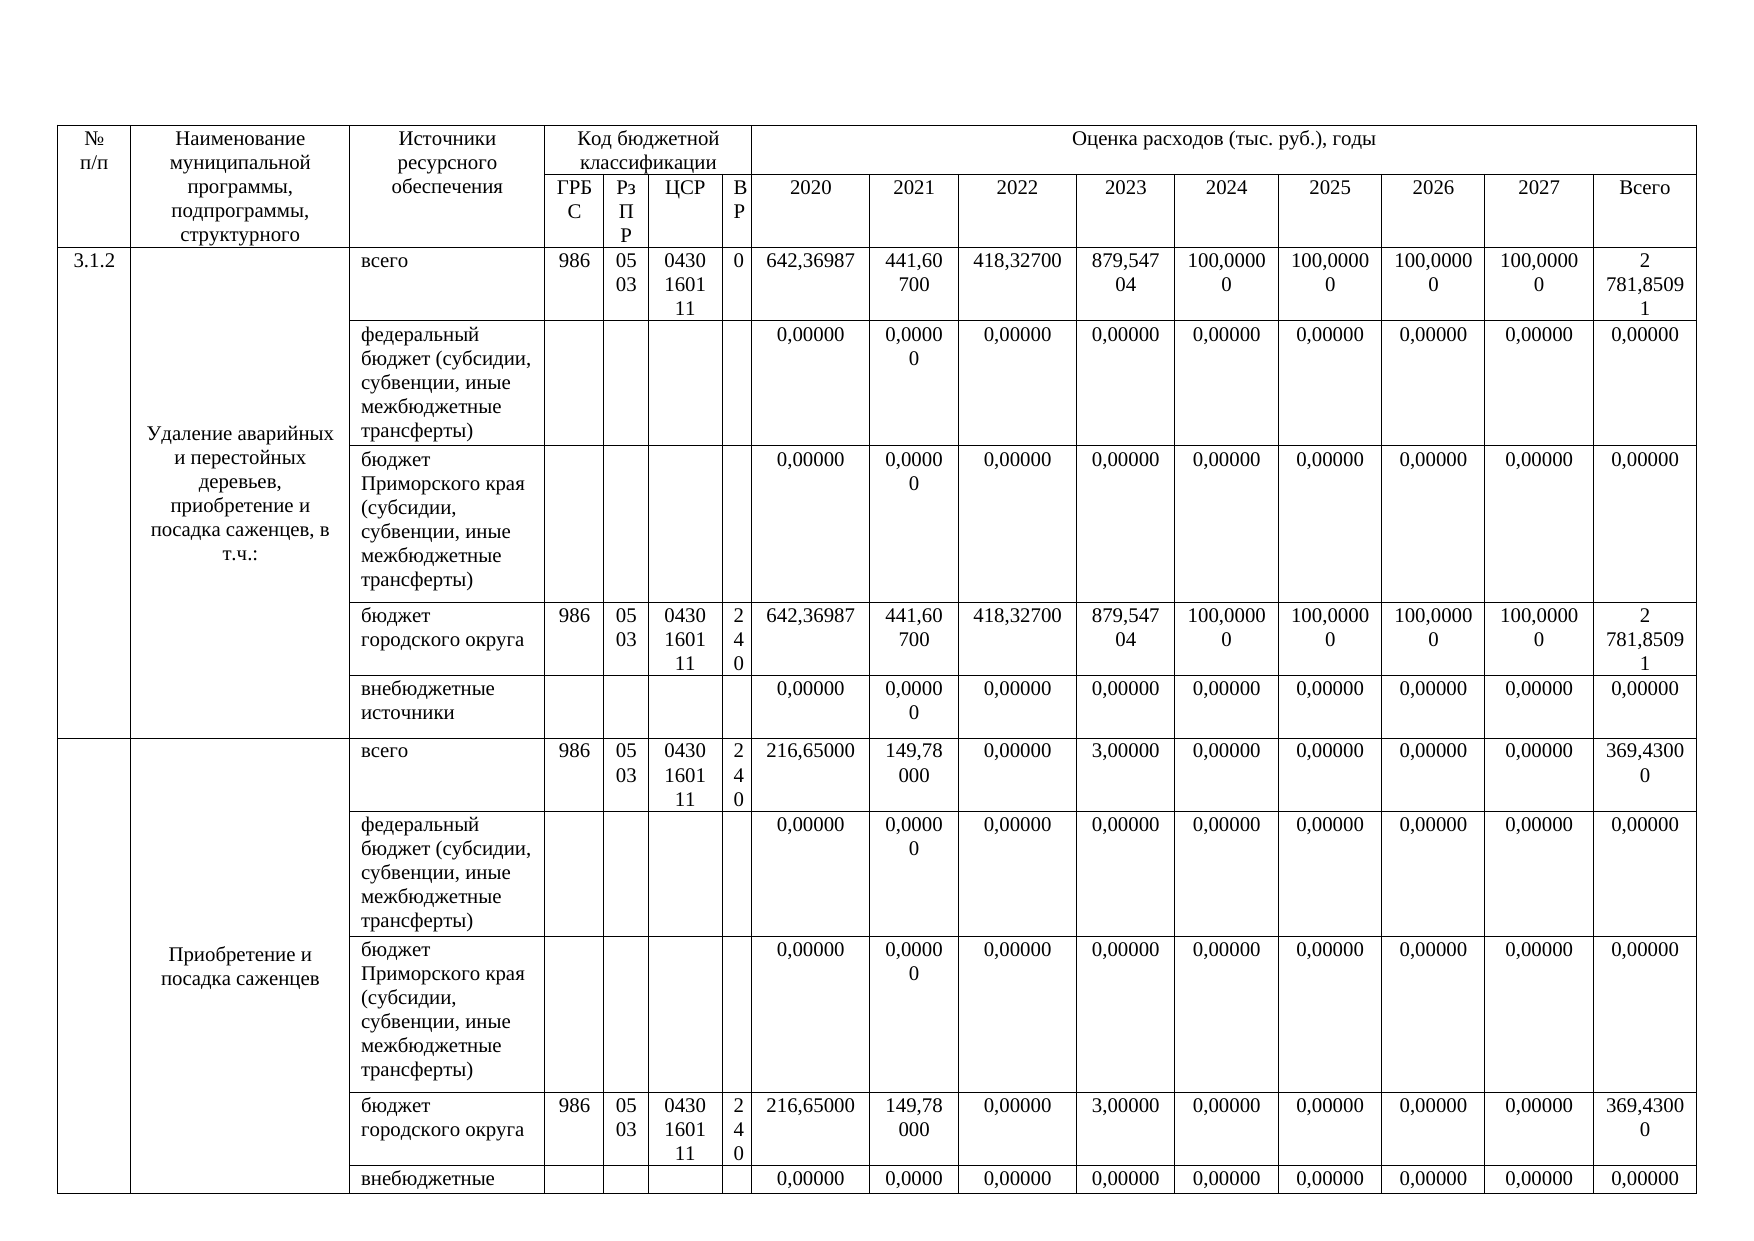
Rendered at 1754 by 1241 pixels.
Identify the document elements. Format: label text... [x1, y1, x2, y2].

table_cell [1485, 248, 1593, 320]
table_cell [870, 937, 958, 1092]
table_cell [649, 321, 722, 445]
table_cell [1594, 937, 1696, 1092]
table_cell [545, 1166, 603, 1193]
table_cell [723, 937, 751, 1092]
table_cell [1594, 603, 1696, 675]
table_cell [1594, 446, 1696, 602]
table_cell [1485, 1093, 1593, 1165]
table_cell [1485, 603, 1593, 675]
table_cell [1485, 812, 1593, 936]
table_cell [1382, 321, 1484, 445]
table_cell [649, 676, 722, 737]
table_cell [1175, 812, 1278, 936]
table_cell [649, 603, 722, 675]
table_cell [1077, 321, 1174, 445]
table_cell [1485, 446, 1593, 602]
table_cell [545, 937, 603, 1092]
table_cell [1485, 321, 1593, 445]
table_header Код бюджетной классификации [545, 126, 751, 174]
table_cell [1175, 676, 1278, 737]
table_cell 2020 [752, 175, 869, 247]
table_cell 2027 [1485, 175, 1593, 247]
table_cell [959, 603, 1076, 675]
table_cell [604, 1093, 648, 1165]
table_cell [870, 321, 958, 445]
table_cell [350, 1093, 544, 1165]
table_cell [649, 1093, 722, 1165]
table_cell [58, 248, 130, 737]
table_cell 2025 [1279, 175, 1381, 247]
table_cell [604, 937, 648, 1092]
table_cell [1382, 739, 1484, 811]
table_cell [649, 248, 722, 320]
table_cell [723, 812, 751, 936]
table_header Оценка расходов (тыс. руб.), годы [752, 126, 1696, 174]
table_cell 2024 [1175, 175, 1278, 247]
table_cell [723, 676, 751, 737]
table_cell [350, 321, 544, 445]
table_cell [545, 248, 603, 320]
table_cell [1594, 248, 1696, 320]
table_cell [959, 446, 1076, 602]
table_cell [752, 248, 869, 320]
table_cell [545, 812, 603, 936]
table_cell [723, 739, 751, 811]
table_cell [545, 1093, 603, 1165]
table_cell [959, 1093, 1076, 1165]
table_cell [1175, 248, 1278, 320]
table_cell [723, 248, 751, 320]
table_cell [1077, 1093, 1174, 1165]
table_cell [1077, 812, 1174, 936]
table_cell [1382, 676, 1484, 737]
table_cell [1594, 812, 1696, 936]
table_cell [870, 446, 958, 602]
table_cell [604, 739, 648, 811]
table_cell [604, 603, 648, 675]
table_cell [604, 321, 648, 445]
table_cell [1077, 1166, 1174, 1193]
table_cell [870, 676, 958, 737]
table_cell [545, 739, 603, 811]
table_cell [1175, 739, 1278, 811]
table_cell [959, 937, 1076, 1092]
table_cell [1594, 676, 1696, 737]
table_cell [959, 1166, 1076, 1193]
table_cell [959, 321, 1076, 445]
table_cell 2023 [1077, 175, 1174, 247]
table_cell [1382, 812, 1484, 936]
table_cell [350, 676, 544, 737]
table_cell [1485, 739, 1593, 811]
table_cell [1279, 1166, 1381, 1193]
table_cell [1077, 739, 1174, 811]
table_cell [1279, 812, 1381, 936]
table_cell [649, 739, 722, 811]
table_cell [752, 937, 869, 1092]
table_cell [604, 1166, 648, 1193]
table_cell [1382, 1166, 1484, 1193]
table_cell ЦСР [649, 175, 722, 247]
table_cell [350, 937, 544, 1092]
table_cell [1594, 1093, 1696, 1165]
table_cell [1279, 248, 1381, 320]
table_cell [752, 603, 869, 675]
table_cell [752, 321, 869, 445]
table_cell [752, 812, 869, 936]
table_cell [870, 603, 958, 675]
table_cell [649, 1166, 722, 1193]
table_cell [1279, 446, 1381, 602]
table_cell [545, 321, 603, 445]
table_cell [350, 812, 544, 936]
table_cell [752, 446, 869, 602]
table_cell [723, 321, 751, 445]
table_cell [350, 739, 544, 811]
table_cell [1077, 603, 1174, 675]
table_header Наименование муниципальной программы, подпрограммы, структурного элемента [131, 126, 349, 247]
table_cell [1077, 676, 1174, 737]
table_cell 2021 [870, 175, 958, 247]
table_cell Рз ПР [604, 175, 648, 247]
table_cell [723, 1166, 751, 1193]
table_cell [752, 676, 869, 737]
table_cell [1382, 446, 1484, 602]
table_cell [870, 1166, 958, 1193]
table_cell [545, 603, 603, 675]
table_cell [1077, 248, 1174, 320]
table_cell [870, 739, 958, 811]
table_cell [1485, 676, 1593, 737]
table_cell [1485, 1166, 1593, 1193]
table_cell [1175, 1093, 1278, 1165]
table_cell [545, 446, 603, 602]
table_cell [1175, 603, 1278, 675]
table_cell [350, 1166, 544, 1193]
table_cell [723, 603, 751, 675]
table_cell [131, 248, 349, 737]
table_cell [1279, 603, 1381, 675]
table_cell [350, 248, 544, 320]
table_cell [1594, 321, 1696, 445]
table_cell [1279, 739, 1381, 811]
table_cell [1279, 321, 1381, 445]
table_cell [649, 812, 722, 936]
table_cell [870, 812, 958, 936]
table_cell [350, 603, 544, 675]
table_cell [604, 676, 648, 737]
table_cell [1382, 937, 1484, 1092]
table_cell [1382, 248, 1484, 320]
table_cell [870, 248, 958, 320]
table_cell ВР [723, 175, 751, 247]
table_cell 2026 [1382, 175, 1484, 247]
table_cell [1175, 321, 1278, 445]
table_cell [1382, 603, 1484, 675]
table_header № п/п [58, 126, 130, 247]
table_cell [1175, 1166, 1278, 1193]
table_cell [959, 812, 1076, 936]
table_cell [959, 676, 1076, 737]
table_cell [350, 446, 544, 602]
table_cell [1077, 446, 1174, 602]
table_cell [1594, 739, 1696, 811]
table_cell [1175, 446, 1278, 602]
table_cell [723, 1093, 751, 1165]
table_cell 2022 [959, 175, 1076, 247]
table_header Источники ресурсного обеспечения [350, 126, 544, 247]
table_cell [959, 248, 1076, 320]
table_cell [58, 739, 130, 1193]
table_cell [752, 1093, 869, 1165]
table_cell ГРБС [545, 175, 603, 247]
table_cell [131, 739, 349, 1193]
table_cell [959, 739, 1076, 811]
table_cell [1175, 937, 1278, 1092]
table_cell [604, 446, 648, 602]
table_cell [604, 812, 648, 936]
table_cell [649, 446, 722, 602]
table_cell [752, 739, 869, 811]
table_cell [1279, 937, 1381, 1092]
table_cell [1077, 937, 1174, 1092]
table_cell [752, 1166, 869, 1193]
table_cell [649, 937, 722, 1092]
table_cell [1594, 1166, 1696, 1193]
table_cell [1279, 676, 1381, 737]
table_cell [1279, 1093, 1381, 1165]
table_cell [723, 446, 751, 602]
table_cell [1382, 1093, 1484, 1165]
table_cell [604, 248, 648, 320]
table_cell Всего [1594, 175, 1696, 247]
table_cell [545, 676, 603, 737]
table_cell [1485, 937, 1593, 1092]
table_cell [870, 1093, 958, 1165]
